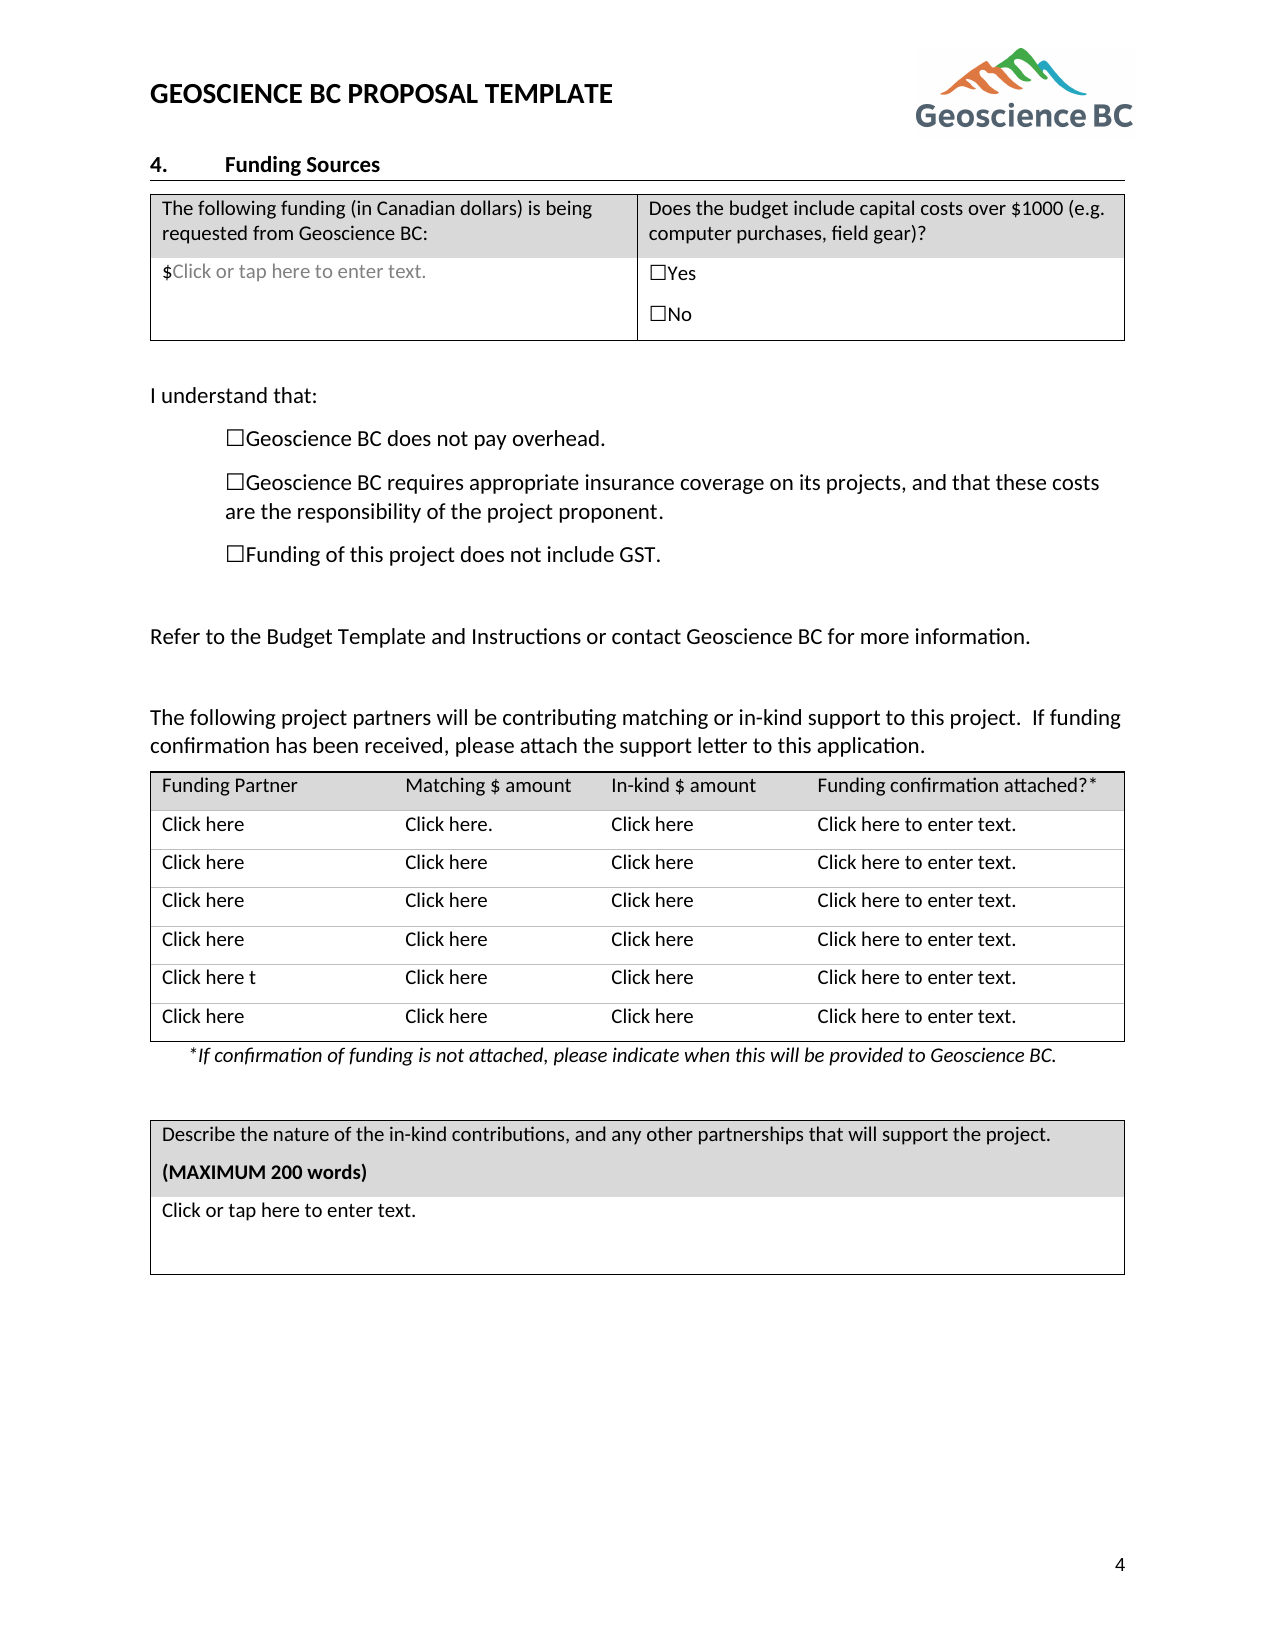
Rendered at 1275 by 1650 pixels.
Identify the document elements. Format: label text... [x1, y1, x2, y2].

text Geoscience BC does not pay overhead. [150, 422, 1125, 453]
text Funding of this project does not include GST. [150, 537, 1125, 569]
table_header The following funding (in Canadian dollars) is being requested from Geoscience BC: [151, 195, 637, 258]
text Refer to the Budget Template and Instructions or contact Geoscience BC for more information. [150, 622, 1125, 650]
table_header Describe the nature of the in-kind contributions, and any other partnerships that will support the project. (MAXIMUM 200 words) [151, 1121, 1124, 1197]
table_header Funding Partner [151, 773, 394, 810]
picture [914, 48, 1137, 140]
table_header Funding confirmation attached?* [806, 773, 1124, 810]
table_header In-kind $ amount [600, 773, 806, 810]
text *If confirmation of funding is not attached, please indicate when this will be provided to Geoscience BC. [187, 1042, 1125, 1067]
table_cell $ [151, 258, 637, 340]
subtitle Funding Sources [150, 150, 1125, 180]
text Geoscience BC requires appropriate insurance coverage on its projects, and that these costs are the responsibility of the project proponent. [225, 466, 1125, 525]
table_cell Yes No [638, 258, 1124, 340]
table_header Matching $ amount [394, 773, 600, 810]
text I understand that: [150, 381, 1125, 409]
table_header Does the budget include capital costs over $1000 (e.g. computer purchases, field gear)? [638, 195, 1124, 258]
text The following project partners will be contributing matching or in-kind support to this project. If funding confirmation has been received, please attach the support letter to this application. [150, 703, 1125, 759]
